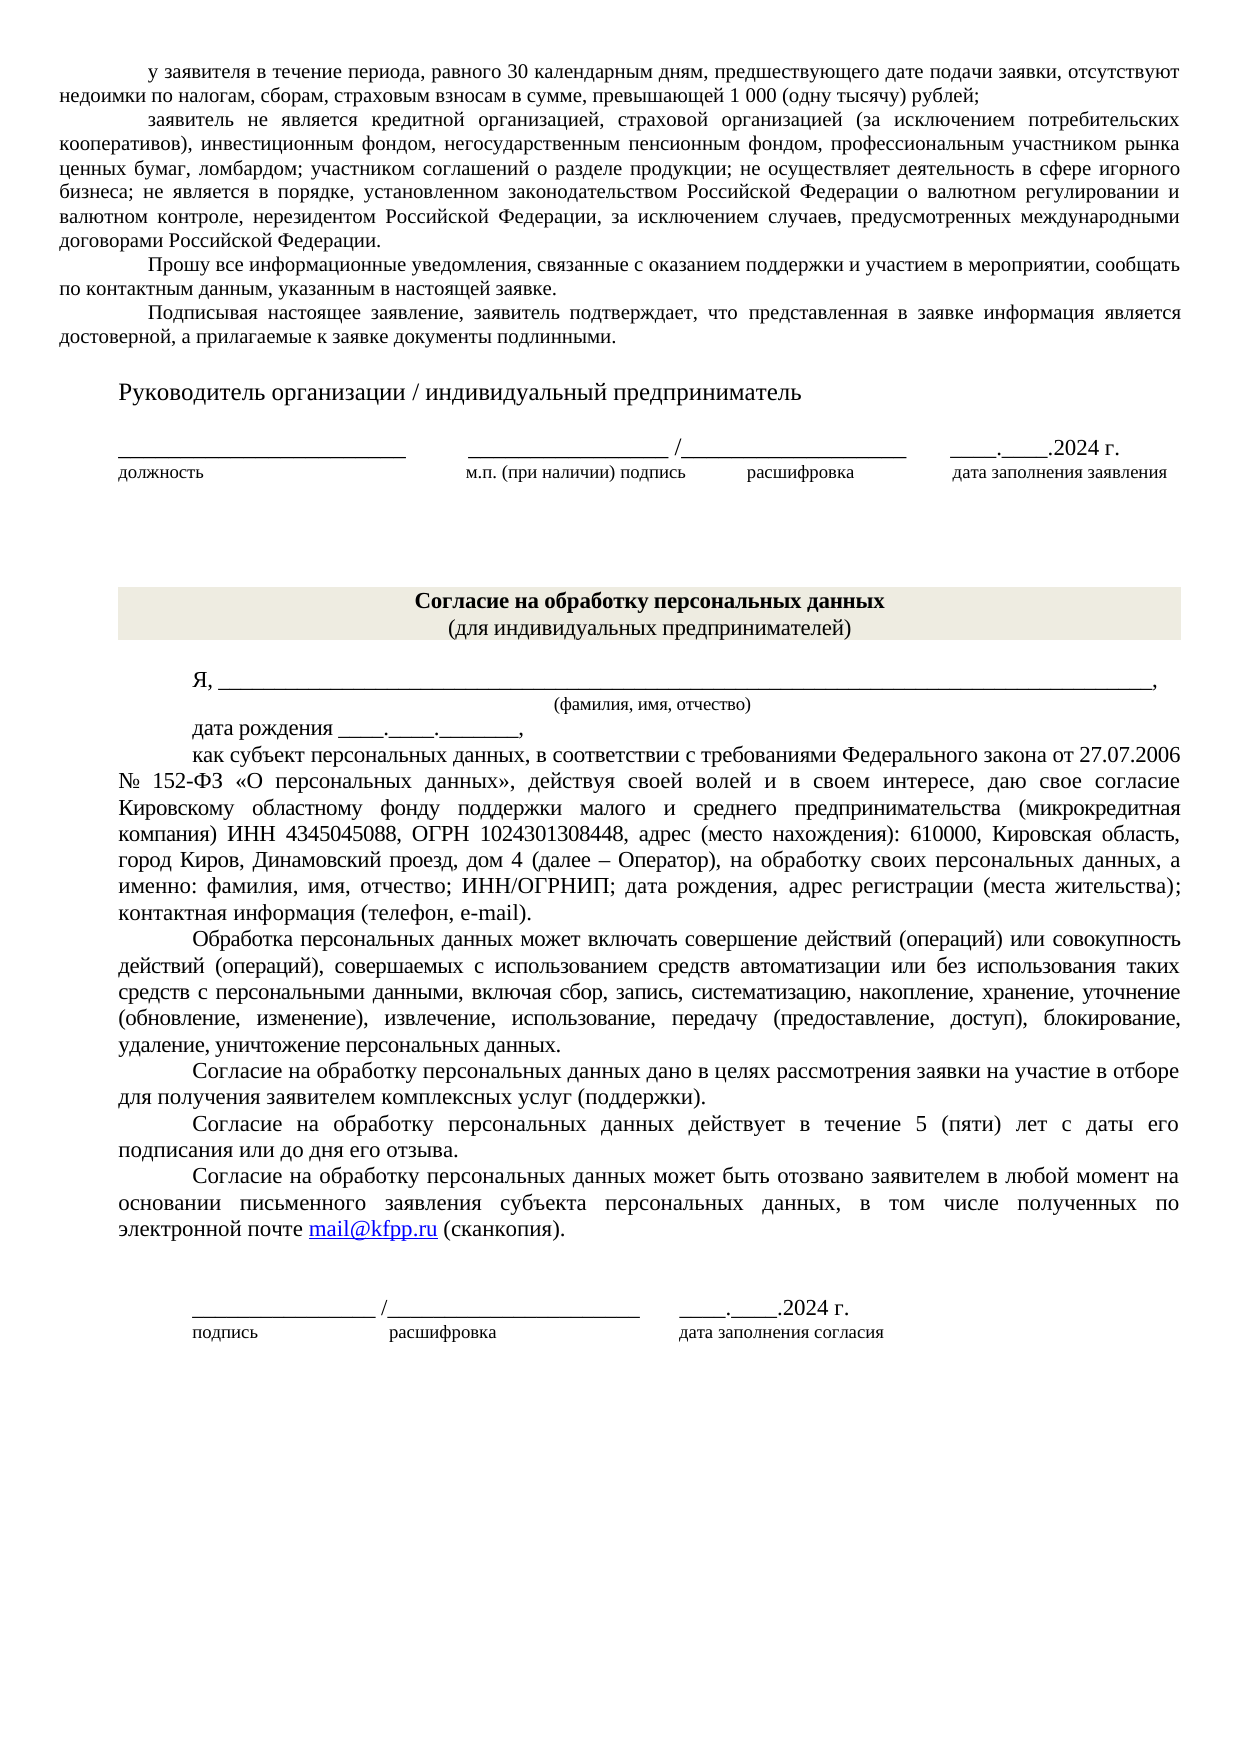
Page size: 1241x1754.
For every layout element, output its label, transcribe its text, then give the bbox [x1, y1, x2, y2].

text (для индивидуальных предпринимателей) [118, 614, 1181, 640]
text Согласие на обработку персональных данных может быть отозвано заявителем в любой момент на основании письменного заявления субъекта персональных данных, в том числе полученных по электронной почте mail@kfpp.ru (сканкопия). [118, 1162, 1181, 1242]
text (фамилия, имя, отчество) [118, 693, 1181, 714]
text Прошу все информационные уведомления, связанные с оказанием поддержки и участием в мероприятии, сообщать по контактным данным, указанным в настоящей заявке. [59, 252, 1181, 300]
text Обработка персональных данных может включать совершение действий (операций) или совокупность действий (операций), совершаемых с использованием средств автоматизации или без использования таких средств с персональными данными, включая сбор, запись, систематизацию, накопление, хранение, уточнение (обновление, изменение), извлечение, использование, передачу (предоставление, доступ), блокирование, удаление, уничтожение персональных данных. [118, 925, 1181, 1057]
text Согласие на обработку персональных данных [118, 587, 1181, 614]
text подпись расшифровка дата заполнения согласия [118, 1321, 1181, 1342]
text как субъект персональных данных, в соответствии с требованиями Федерального закона от 27.07.2006 № 152-ФЗ «О персональных данных», действуя своей волей и в своем интересе, даю свое согласие Кировскому областному фонду поддержки малого и среднего предпринимательства (микрокредитная компания) ИНН 4345045088, ОГРН 1024301308448, адрес (место нахождения): 610000, Кировская область, город Киров, Динамовский проезд, дом 4 (далее – Оператор), на обработку своих персональных данных, а именно: фамилия, имя, отчество; ИНН/ОГРНИП; дата рождения, адрес регистрации (места жительства); контактная информация (телефон, e-mail). [118, 741, 1181, 925]
text у заявителя в течение периода, равного 30 календарным дням, предшествующего дате подачи заявки, отсутствуют недоимки по налогам, сборам, страховым взносам в сумме, превышающей 1 000 (одну тысячу) рублей; [59, 59, 1181, 107]
text ________________ /______________________ ____.____.2024 г. [118, 1294, 1181, 1321]
text Я, ___________________________________________________________________________________, [118, 667, 1181, 693]
text _______________________ ________________ /__________________ ____.____.2024 г. [118, 432, 1181, 461]
text Подписывая настоящее заявление, заявитель подтверждает, что представленная в заявке информация является достоверной, а прилагаемые к заявке документы подлинными. [59, 300, 1181, 348]
text дата рождения ____.____._______, [118, 714, 1181, 741]
text Согласие на обработку персональных данных дано в целях рассмотрения заявки на участие в отборе для получения заявителем комплексных услуг (поддержки). [118, 1057, 1181, 1110]
text Руководитель организации / индивидуальный предприниматель [118, 377, 1196, 405]
text должность м.п. (при наличии) подпись расшифровка дата заполнения заявления [118, 461, 1181, 482]
text Согласие на обработку персональных данных действует в течение 5 (пяти) лет с даты его подписания или до дня его отзыва. [118, 1110, 1181, 1162]
text заявитель не является кредитной организацией, страховой организацией (за исключением потребительских кооперативов), инвестиционным фондом, негосударственным пенсионным фондом, профессиональным участником рынка ценных бумаг, ломбардом; участником соглашений о разделе продукции; не осуществляет деятельность в сфере игорного бизнеса; не является в порядке, установленном законодательством Российской Федерации о валютном регулировании и валютном контроле, нерезидентом Российской Федерации, за исключением случаев, предусмотренных международными договорами Российской Федерации. [59, 107, 1181, 252]
